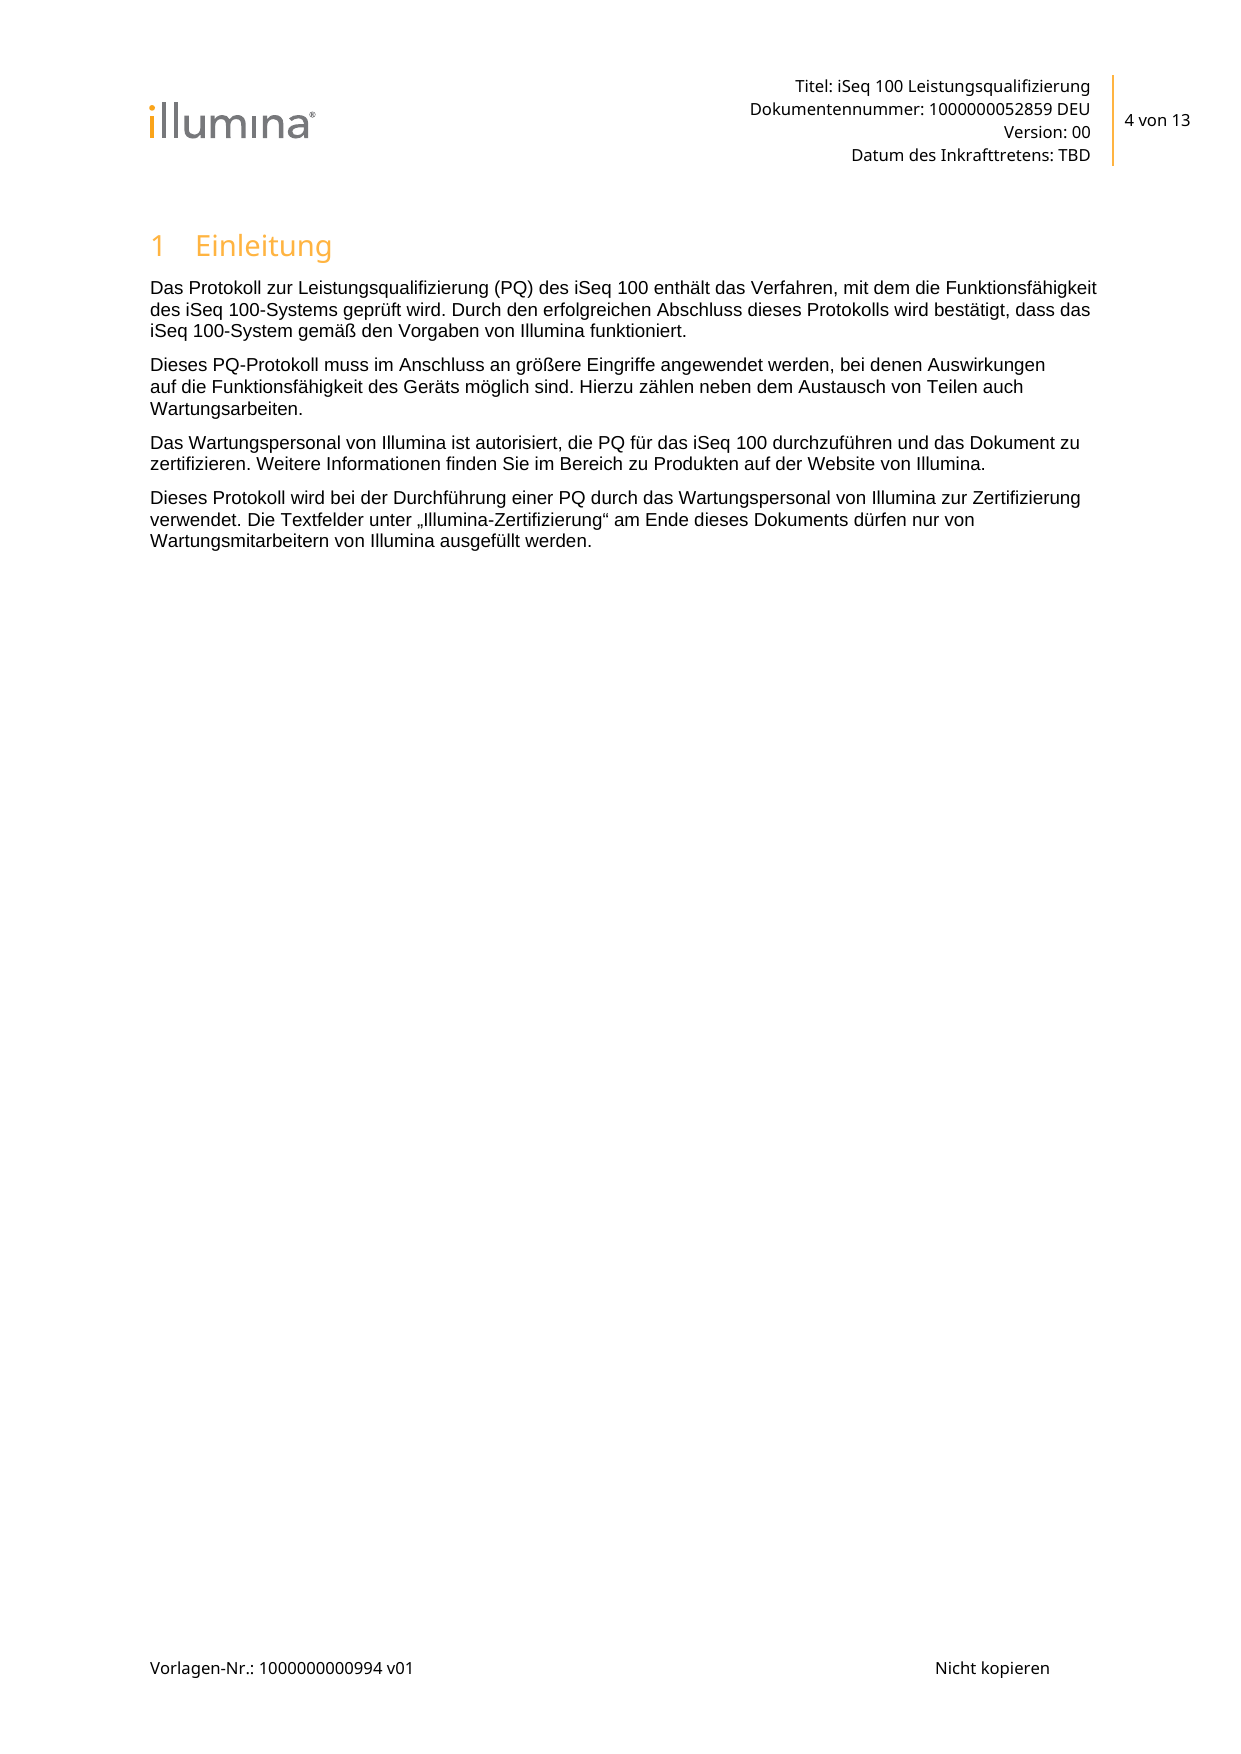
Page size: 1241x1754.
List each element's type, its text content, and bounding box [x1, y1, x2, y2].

text Dieses PQ-Protokoll muss im Anschluss an größere Eingriffe angewendet werden, bei denen Auswirkungen auf die Funktionsfähigkeit des Geräts möglich sind. Hierzu zählen neben dem Austausch von Teilen auch Wartungsarbeiten. [150, 354, 1095, 419]
text Das Wartungspersonal von Illumina ist autorisiert, die PQ für das iSeq 100 durchzuführen und das Dokument zu zertifizieren. Weitere Informationen finden Sie im Bereich zu Produkten auf der Website von Illumina. [150, 431, 1110, 474]
text Dieses Protokoll wird bei der Durchführung einer PQ durch das Wartungspersonal von Illumina zur Zertifizierung verwendet. Die Textfelder unter „Illumina-Zertifizierung“ am Ende dieses Dokuments dürfen nur von Wartungsmitarbeitern von Illumina ausgefüllt werden. [150, 487, 1124, 552]
text Das Protokoll zur Leistungsqualifizierung (PQ) des iSeq 100 enthält das Verfahren, mit dem die Funktionsfähigkeit des iSeq 100-Systems geprüft wird. Durch den erfolgreichen Abschluss dieses Protokolls wird bestätigt, dass das iSeq 100-System gemäß den Vorgaben von Illumina funktioniert. [150, 277, 1110, 342]
subtitle Einleitung [150, 225, 1090, 264]
